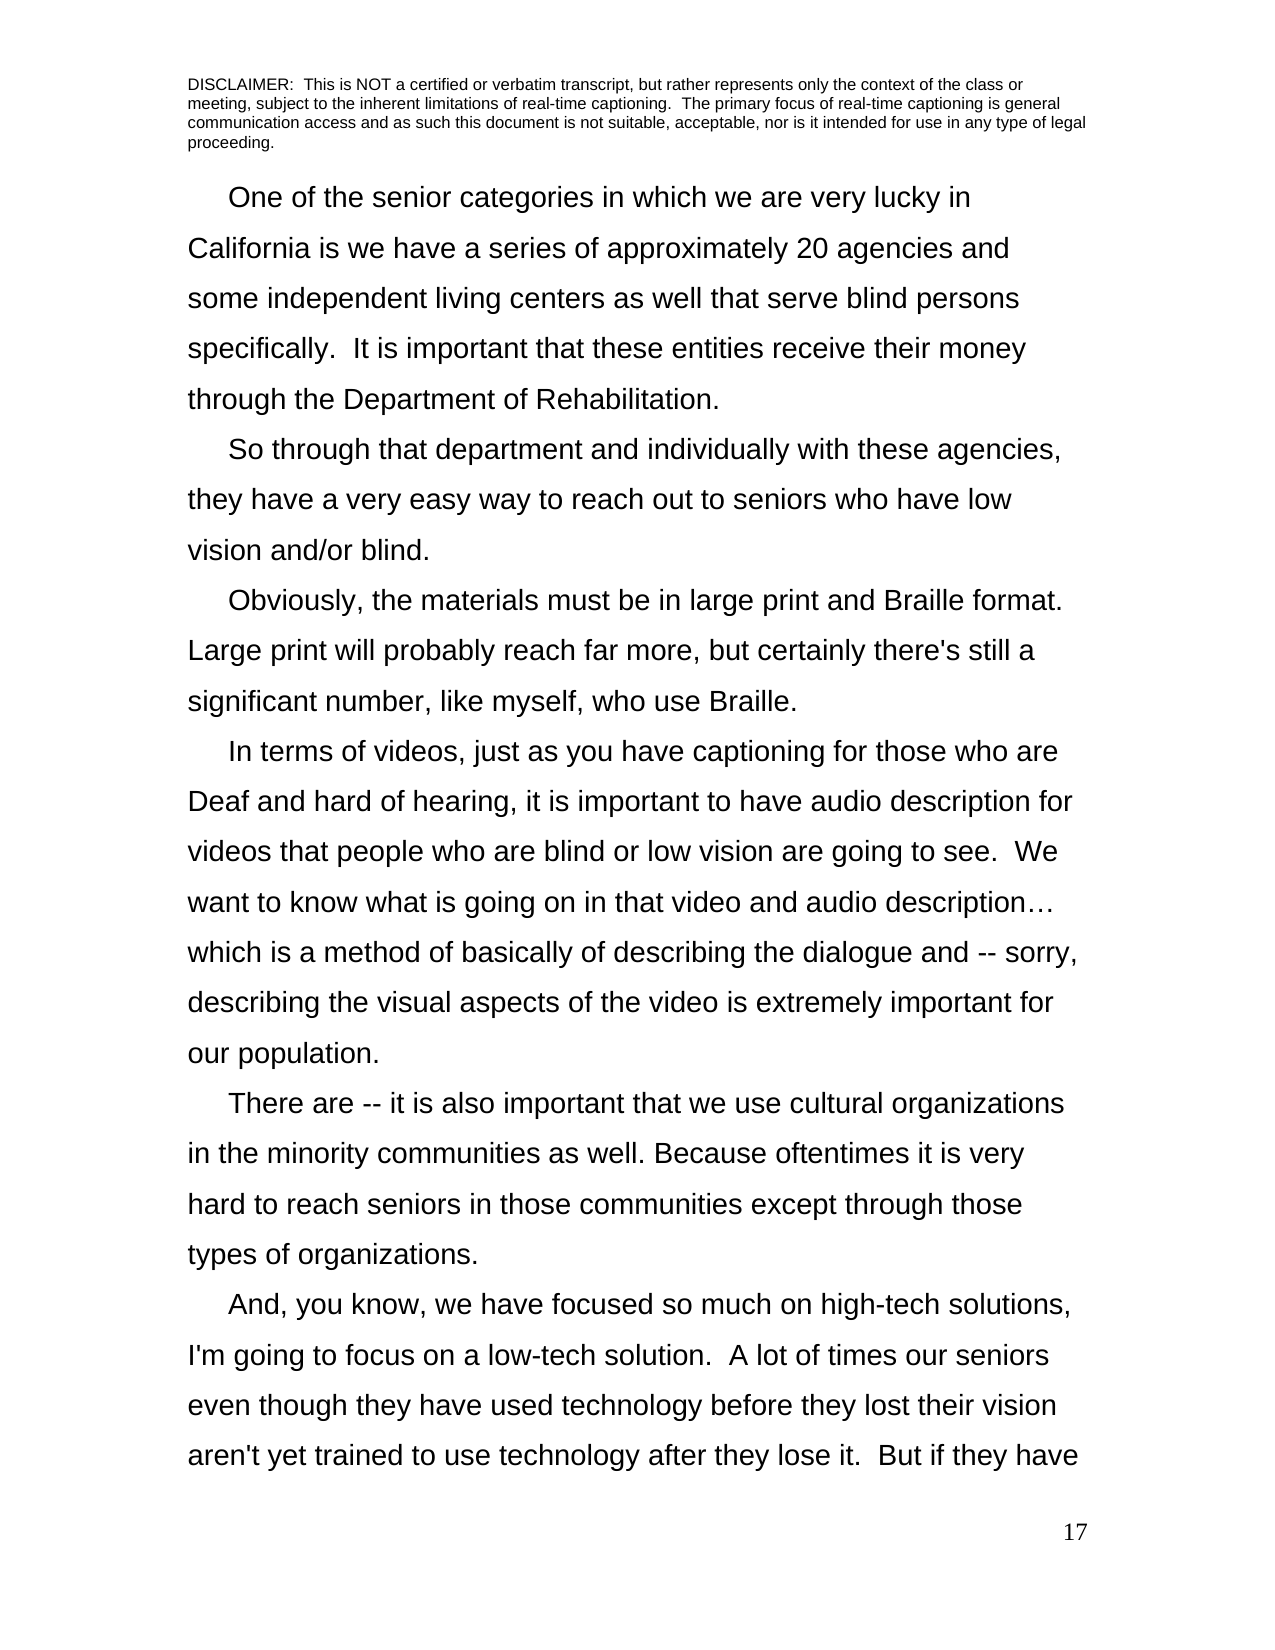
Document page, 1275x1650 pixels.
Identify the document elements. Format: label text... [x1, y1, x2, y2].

text There are -- it is also important that we use cultural organizations in the minority communities as well. Because oftentimes it is very hard to reach seniors in those communities except through those types of organizations. [187, 1086, 1087, 1271]
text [187, 1287, 1087, 1472]
text Obviously, the materials must be in large print and Braille format. Large print will probably reach far more, but certainly there's still a significant number, like myself, who use Braille. [187, 583, 1087, 717]
text So through that department and individually with these agencies, they have a very easy way to reach out to seniors who have low vision and/or blind. [187, 432, 1087, 566]
text In terms of videos, just as you have captioning for those who are Deaf and hard of hearing, it is important to have audio description for videos that people who are blind or low vision are going to see. We want to know what is going on in that video and audio description… which is a method of basically of describing the dialogue and -- sorry, describing the visual aspects of the video is extremely important for our population. [187, 734, 1087, 1069]
text One of the senior categories in which we are very lucky in California is we have a series of approximately 20 agencies and some independent living centers as well that serve blind persons specifically. It is important that these entities receive their money through the Department of Rehabilitation. [187, 180, 1087, 415]
